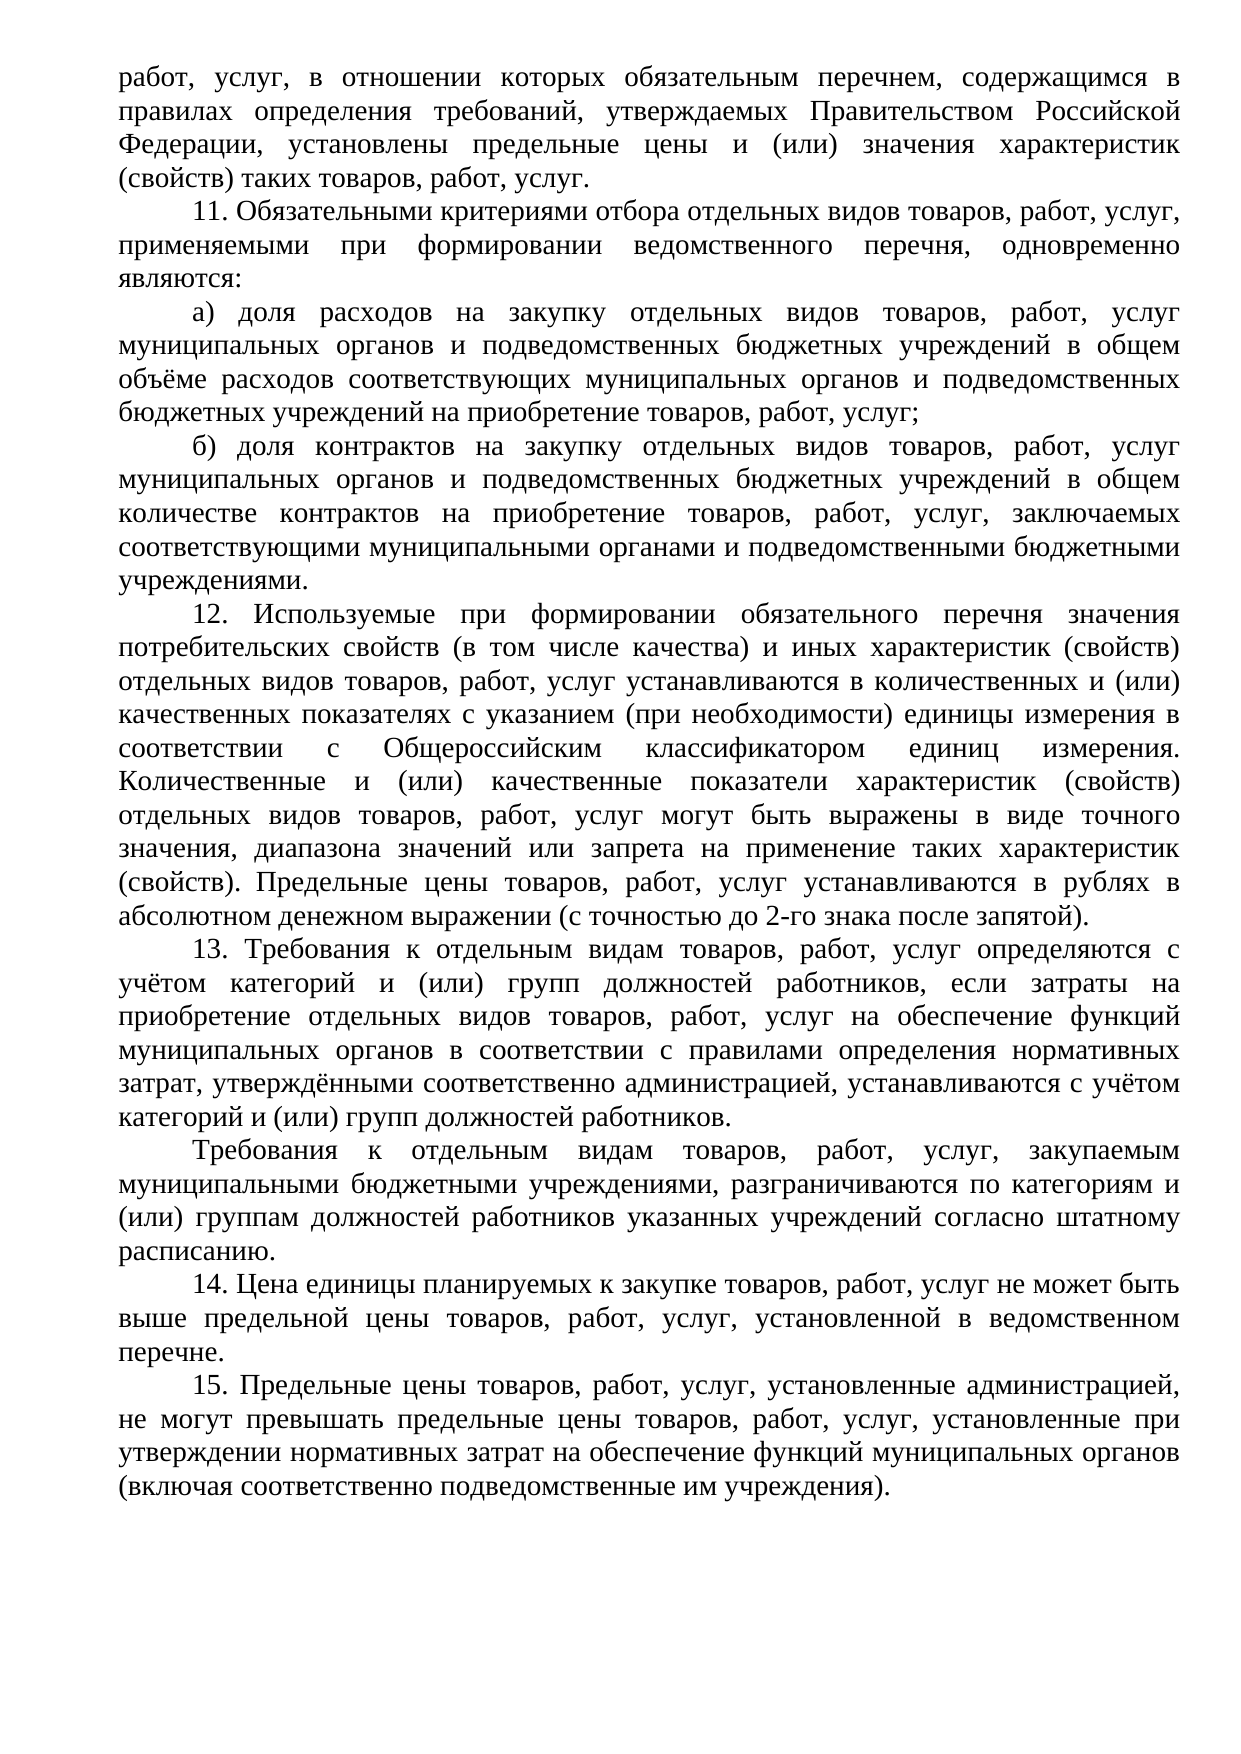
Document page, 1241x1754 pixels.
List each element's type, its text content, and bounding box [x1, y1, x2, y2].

text б) доля контрактов на закупку отдельных видов товаров, работ, услуг муниципальных органов и подведомственных бюджетных учреждений в общем количестве контрактов на приобретение товаров, работ, услуг, заключаемых соответствующими муниципальными органами и подведомственными бюджетными учреждениями. [118, 428, 1181, 596]
text 12. Используемые при формировании обязательного перечня значения потребительских свойств (в том числе качества) и иных характеристик (свойств) отдельных видов товаров, работ, услуг устанавливаются в количественных и (или) качественных показателях с указанием (при необходимости) единицы измерения в соответствии с Общероссийским классификатором единиц измерения. Количественные и (или) качественные показатели характеристик (свойств) отдельных видов товаров, работ, услуг могут быть выражены в виде точного значения, диапазона значений или запрета на применение таких характеристик (свойств). Предельные цены товаров, работ, услуг устанавливаются в рублях в абсолютном денежном выражении (с точностью до 2-го знака после запятой). [118, 596, 1181, 931]
text 14. Цена единицы планируемых к закупке товаров, работ, услуг не может быть выше предельной цены товаров, работ, услуг, установленной в ведомственном перечне. [118, 1267, 1181, 1367]
text 13. Требования к отдельным видам товаров, работ, услуг определяются с учётом категорий и (или) групп должностей работников, если затраты на приобретение отдельных видов товаров, работ, услуг на обеспечение функций муниципальных органов в соответствии с правилами определения нормативных затрат, утверждёнными соответственно администрацией, устанавливаются с учётом категорий и (или) групп должностей работников. [118, 931, 1181, 1132]
text Требования к отдельным видам товаров, работ, услуг, закупаемым муниципальными бюджетными учреждениями, разграничиваются по категориям и (или) группам должностей работников указанных учреждений согласно штатному расписанию. [118, 1132, 1181, 1267]
text 15. Предельные цены товаров, работ, услуг, установленные администрацией, не могут превышать предельные цены товаров, работ, услуг, установленные при утверждении нормативных затрат на обеспечение функций муниципальных органов (включая соответственно подведомственные им учреждения). [118, 1367, 1181, 1501]
text а) доля расходов на закупку отдельных видов товаров, работ, услуг муниципальных органов и подведомственных бюджетных учреждений в общем объёме расходов соответствующих муниципальных органов и подведомственных бюджетных учреждений на приобретение товаров, работ, услуг; [118, 294, 1181, 428]
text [118, 59, 1181, 193]
text 11. Обязательными критериями отбора отдельных видов товаров, работ, услуг, применяемыми при формировании ведомственного перечня, одновременно являются: [118, 193, 1181, 294]
